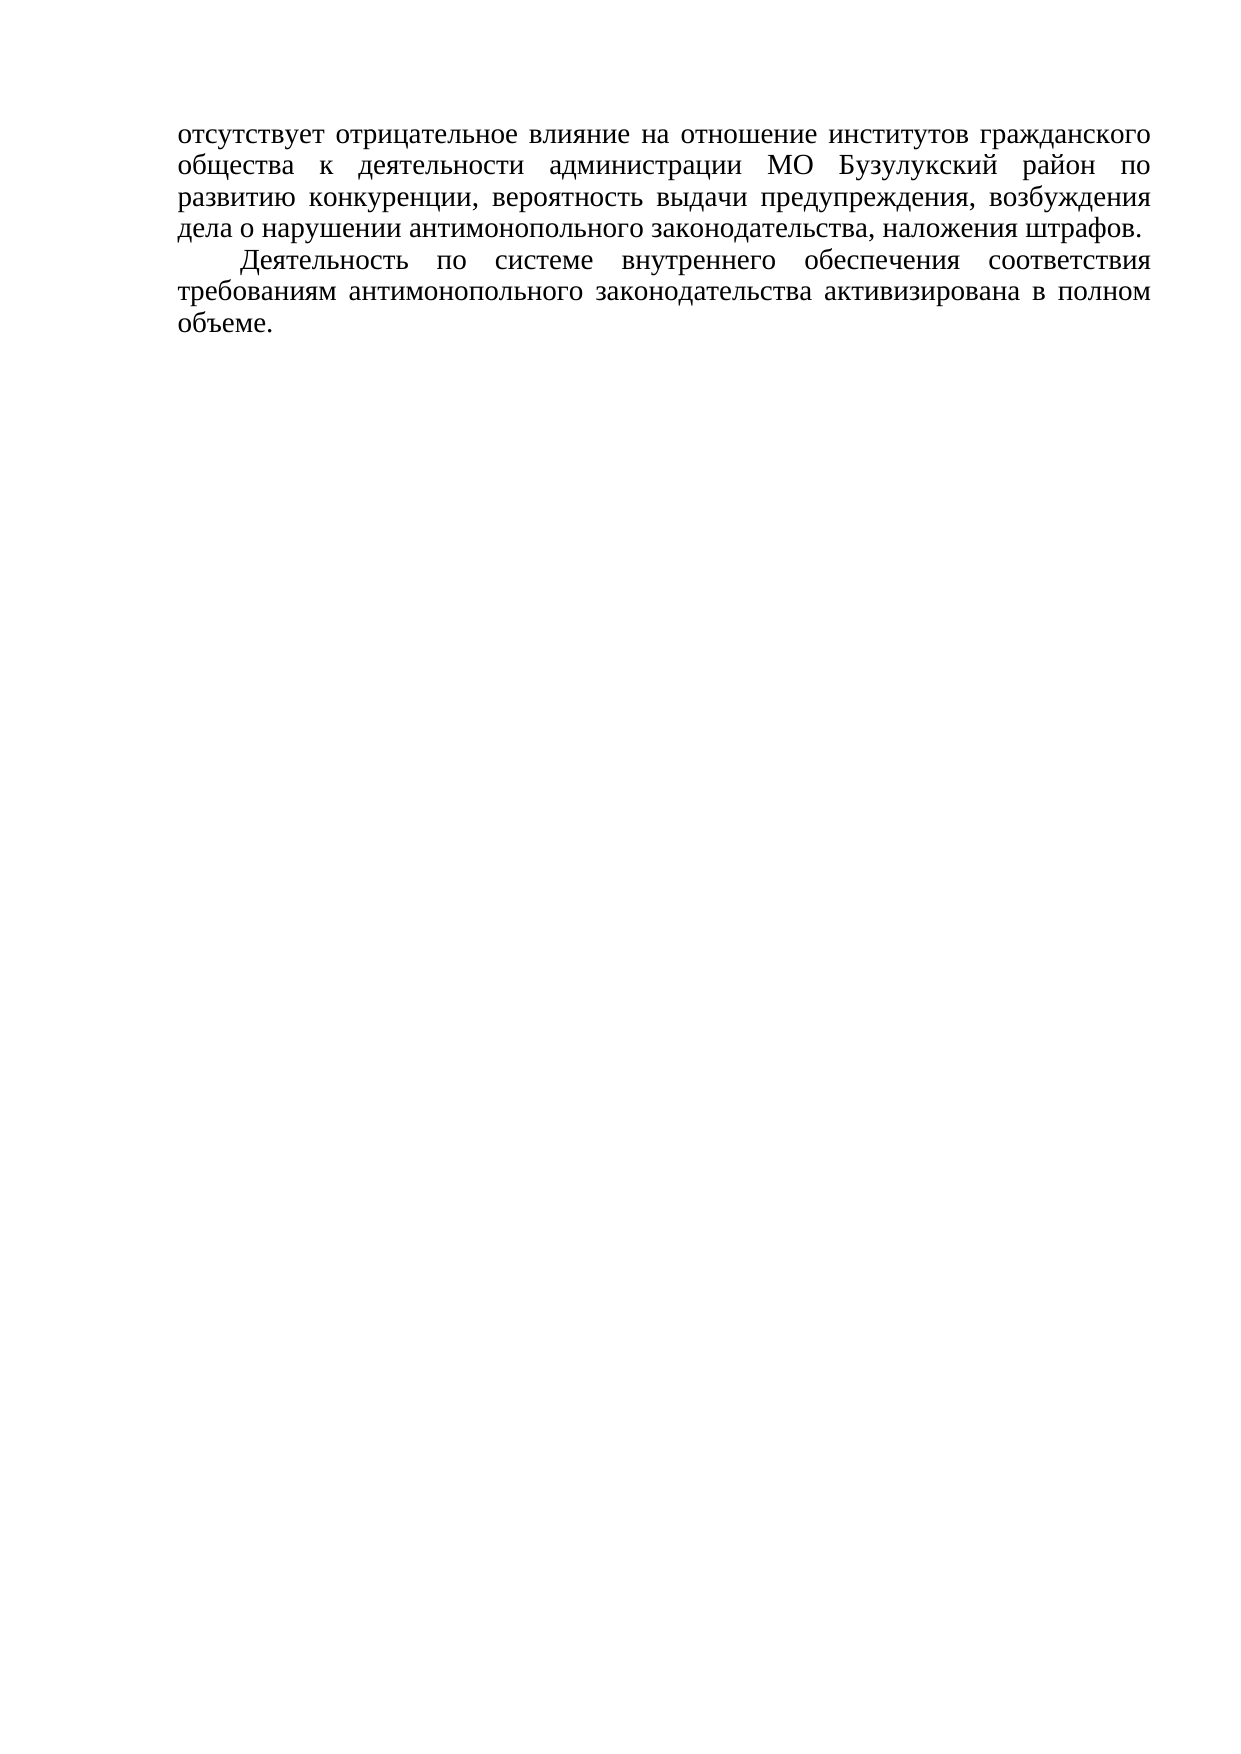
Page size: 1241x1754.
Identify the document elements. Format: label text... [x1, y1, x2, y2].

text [177, 118, 1152, 244]
text Деятельность по системе внутреннего обеспечения соответствия требованиям антимонопольного законодательства активизирована в полном объеме. [177, 244, 1152, 338]
